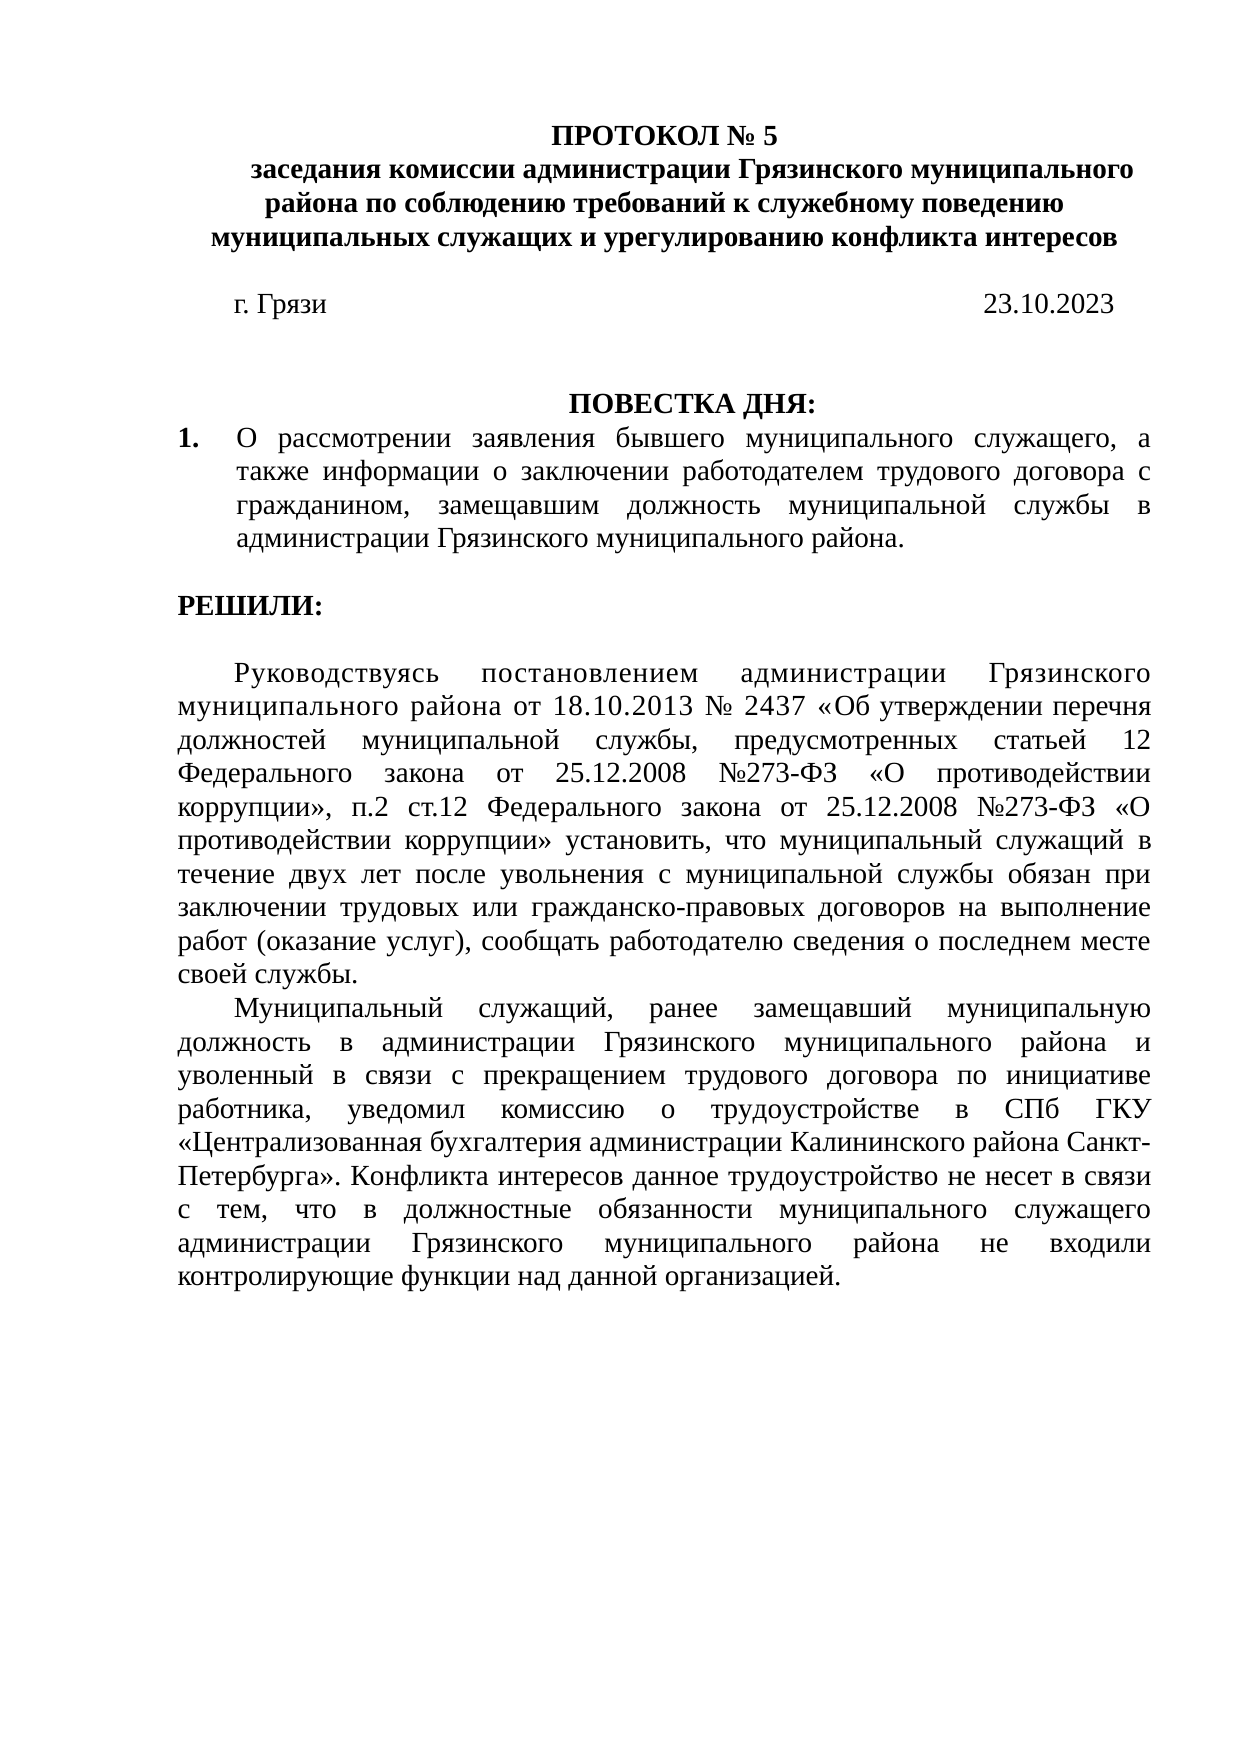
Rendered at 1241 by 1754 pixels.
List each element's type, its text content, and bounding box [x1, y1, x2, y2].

text Руководствуясь постановлением администрации Грязинского муниципального района от 18.10.2013 № 2437 «Об утверждении перечня должностей муниципальной службы, предусмотренных статьей 12 Федерального закона от 25.12.2008 №273-ФЗ «О противодействии коррупции», п.2 ст.12 Федерального закона от 25.12.2008 №273-ФЗ «О противодействии коррупции» установить, что муниципальный служащий в течение двух лет после увольнения с муниципальной службы обязан при заключении трудовых или гражданско-правовых договоров на выполнение работ (оказание услуг), сообщать работодателю сведения о последнем месте своей службы. [177, 655, 1152, 990]
text заседания комиссии администрации Грязинского муниципального района по соблюдению требований к служебному поведению муниципальных служащих и урегулированию конфликта интересов [177, 152, 1152, 252]
text ПОВЕСТКА ДНЯ: [177, 386, 1152, 420]
text г. Грязи 23.10.2023 [177, 286, 1152, 319]
text Муниципальный служащий, ранее замещавший муниципальную должность в администрации Грязинского муниципального района и уволенный в связи с прекращением трудового договора по инициативе работника, уведомил комиссию о трудоустройстве в СПб ГКУ «Централизованная бухгалтерия администрации Калининского района Санкт-Петербурга». Конфликта интересов данное трудоустройство не несет в связи с тем, что в должностные обязанности муниципального служащего администрации Грязинского муниципального района не входили контролирующие функции над данной организацией. [177, 990, 1152, 1292]
text РЕШИЛИ: [177, 588, 1152, 621]
text ПРОТОКОЛ № 5 [177, 118, 1152, 152]
list О рассмотрении заявления бывшего муниципального служащего, а также информации о заключении работодателем трудового договора с гражданином, замещавшим должность муниципальной службы в администрации Грязинского муниципального района. [177, 420, 1152, 554]
